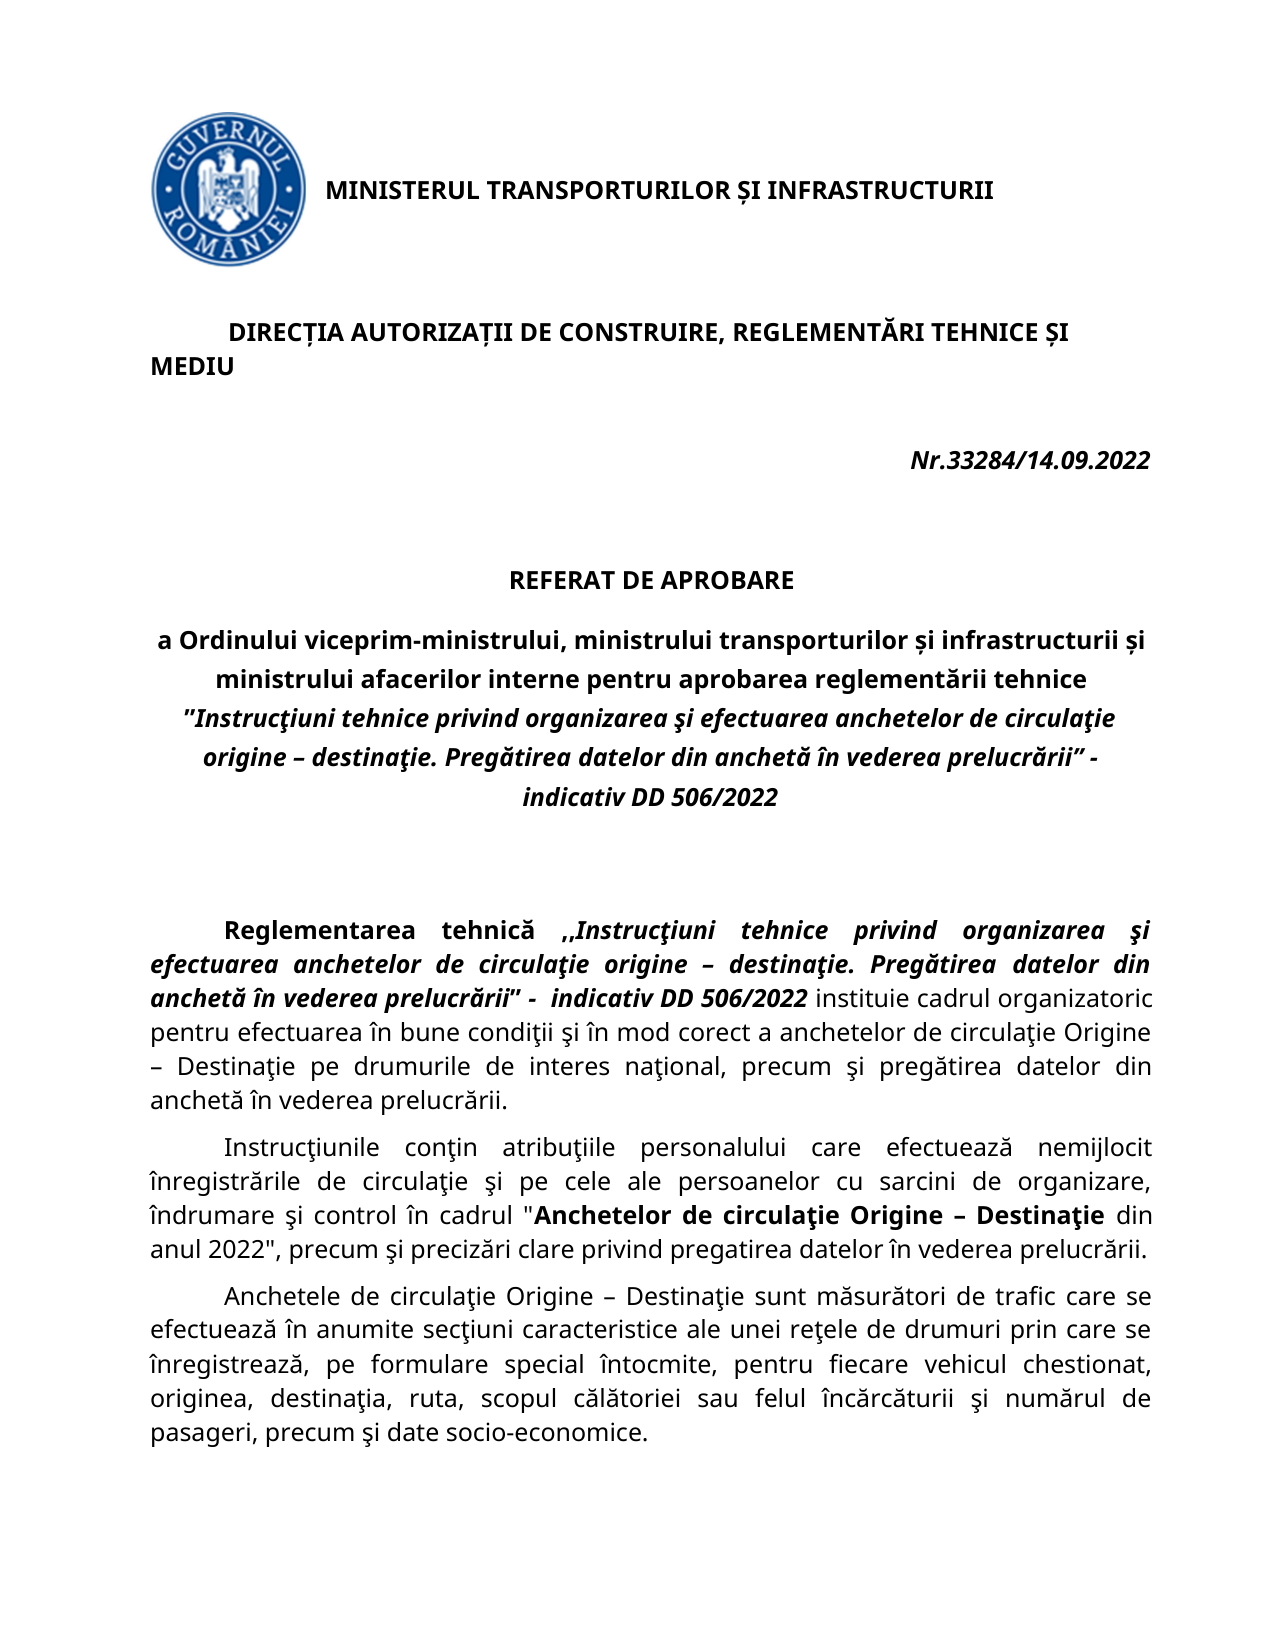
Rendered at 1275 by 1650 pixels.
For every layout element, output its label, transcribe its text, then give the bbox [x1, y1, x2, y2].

text Reglementarea tehnică ,,Instrucţiuni tehnice privind organizarea şi efectuarea anchetelor de circulaţie origine – destinaţie. Pregătirea datelor din anchetă în vederea prelucrării” - indicativ DD 506/2022 instituie cadrul organizatoric pentru efectuarea în bune condiţii şi în mod corect a anchetelor de circulaţie Origine – Destinaţie pe drumurile de interes naţional, precum şi pregătirea datelor din anchetă în vederea prelucrării. [150, 912, 1153, 1117]
text Instrucţiunile conţin atribuţiile personalului care efectuează nemijlocit înregistrările de circulaţie şi pe cele ale persoanelor cu sarcini de organizare, îndrumare şi control în cadrul "Anchetelor de circulaţie Origine – Destinaţie din anul 2022", precum şi precizări clare privind pregatirea datelor în vederea prelucrării. [150, 1129, 1153, 1266]
text REFERAT DE APROBARE [150, 563, 1153, 597]
picture [150, 112, 307, 269]
text MINISTERUL TRANSPORTURILOR ȘI INFRASTRUCTURII [307, 172, 1153, 207]
text a Ordinului viceprim-ministrului, ministrului transporturilor și infrastructurii și ministrului afacerilor interne pentru aprobarea reglementării tehnice ”Instrucţiuni tehnice privind organizarea şi efectuarea anchetelor de circulaţie origine – destinaţie. Pregătirea datelor din anchetă în vederea prelucrării” - indicativ DD 506/2022 [150, 623, 1153, 813]
text Nr.33284/14.09.2022 [150, 443, 1153, 477]
text DIRECȚIA AUTORIZAȚII DE CONSTRUIRE, REGLEMENTĂRI TEHNICE ȘI MEDIU [150, 314, 1153, 383]
text Anchetele de circulaţie Origine – Destinaţie sunt măsurători de trafic care se efectuează în anumite secţiuni caracteristice ale unei reţele de drumuri prin care se înregistrează, pe formulare special întocmite, pentru fiecare vehicul chestionat, originea, destinaţia, ruta, scopul călătoriei sau felul încărcăturii şi numărul de pasageri, precum şi date socio-economice. [150, 1278, 1153, 1448]
